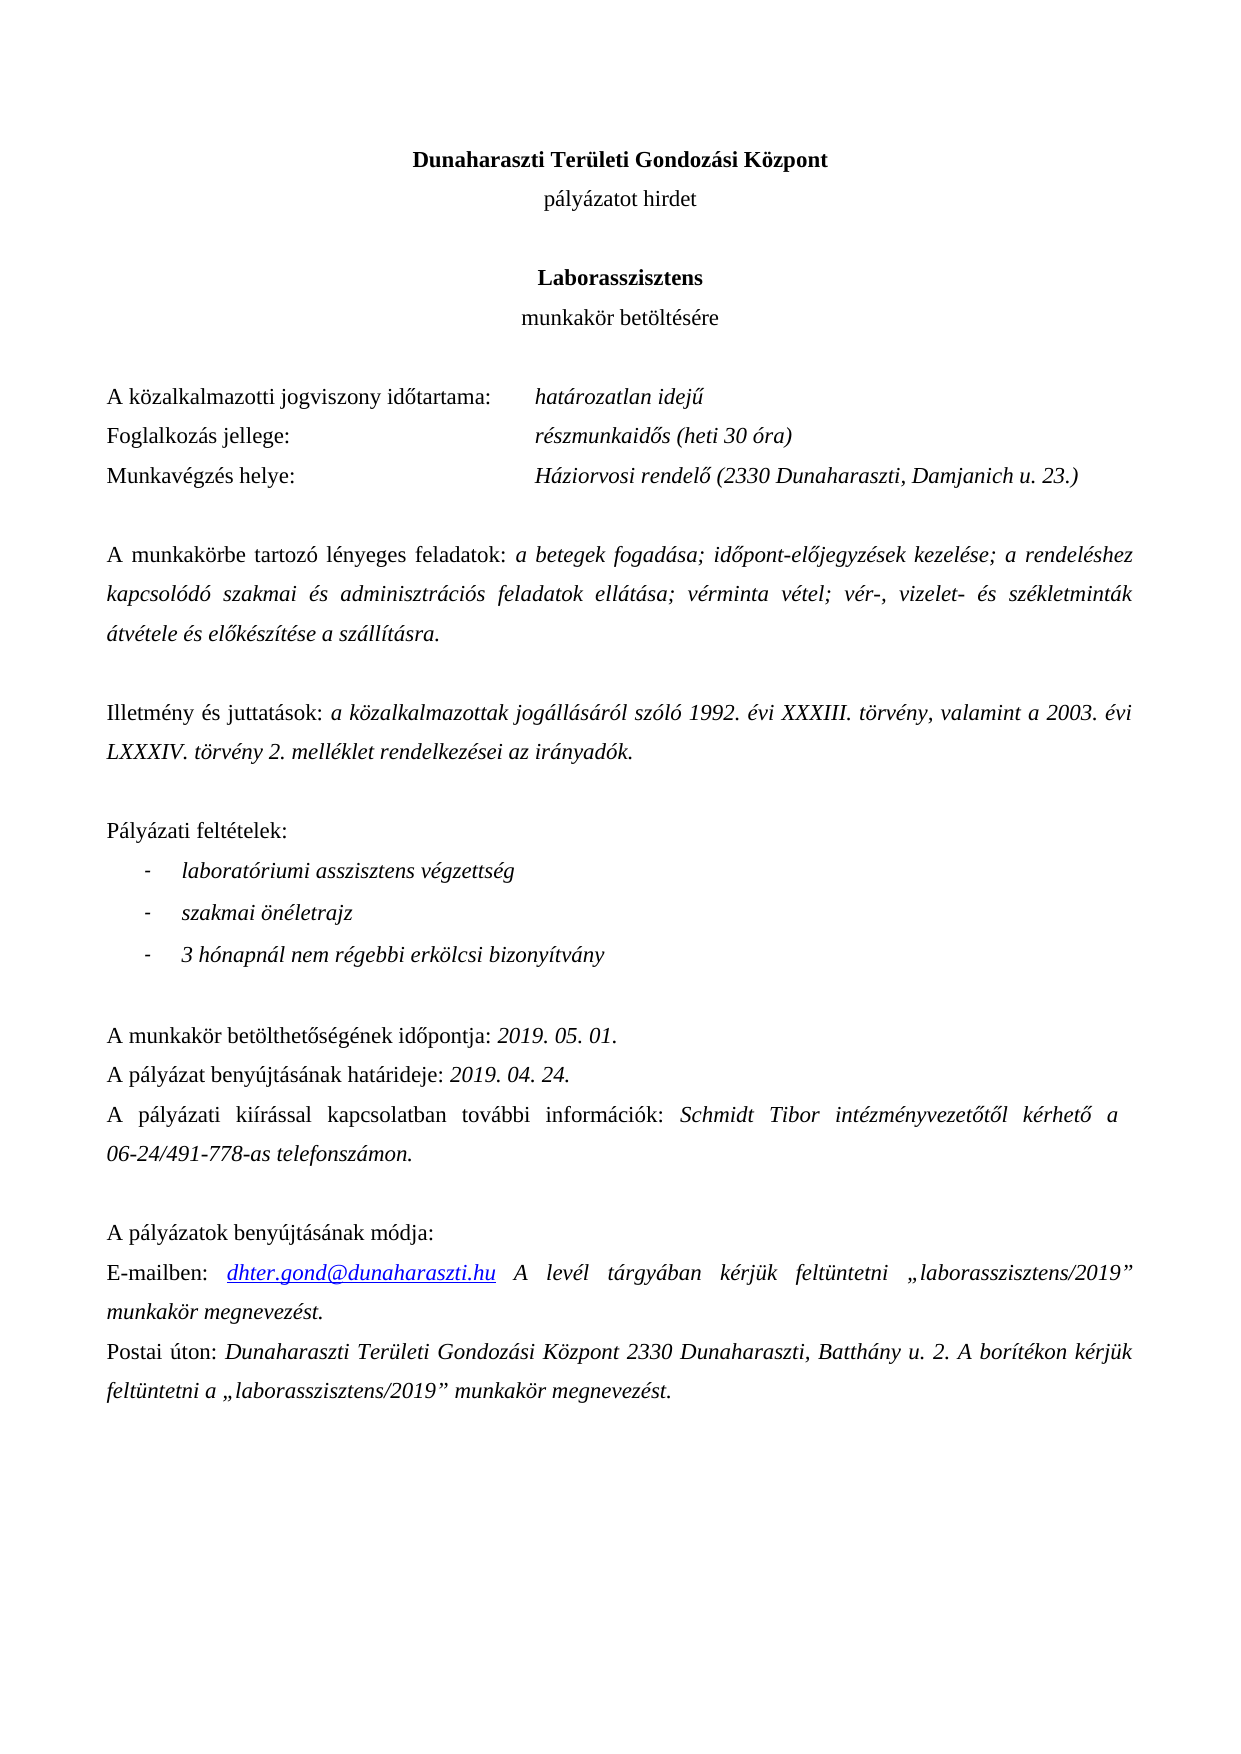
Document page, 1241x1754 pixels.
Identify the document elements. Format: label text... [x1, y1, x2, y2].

text A közalkalmazotti jogviszony időtartama: határozatlan idejű [106, 383, 1134, 409]
text Foglalkozás jellege: részmunkaidős (heti 30 óra) [106, 422, 1134, 448]
list 3 hónapnál nem régebbi erkölcsi bizonyítvány [144, 940, 1134, 968]
text A munkakör betölthetőségének időpontja: 2019. 05. 01. [106, 1022, 1134, 1048]
text Pályázati feltételek: [106, 817, 1134, 843]
text A munkakörbe tartozó lényeges feladatok: a betegek fogadása; időpont-előjegyzések kezelése; a rendeléshez kapcsolódó szakmai és adminisztrációs feladatok ellátása; vérminta vétel; vér-, vizelet- és székletminták átvétele és előkészítése a szállításra. [106, 541, 1134, 646]
text Dunaharaszti Területi Gondozási Központ [106, 146, 1134, 172]
text munkakör betöltésére [106, 304, 1134, 330]
text E-mailben: dhter.gond@dunaharaszti.hu A levél tárgyában kérjük feltüntetni „laborasszisztens/2019” munkakör megnevezést. [106, 1259, 1134, 1324]
text Illetmény és juttatások: a közalkalmazottak jogállásáról szóló 1992. évi XXXIII. törvény, valamint a 2003. évi LXXXIV. törvény 2. melléklet rendelkezései az irányadók. [106, 698, 1134, 764]
text Laborasszisztens [106, 264, 1134, 291]
text Munkavégzés helye: Háziorvosi rendelő (2330 Dunaharaszti, Damjanich u. 23.) [106, 462, 1134, 488]
text Postai úton: Dunaharaszti Területi Gondozási Központ 2330 Dunaharaszti, Batthány u. 2. A borítékon kérjük feltüntetni a „laborasszisztens/2019” munkakör megnevezést. [106, 1338, 1134, 1403]
list szakmai önéletrajz [144, 898, 1134, 926]
text A pályázati kiírással kapcsolatban további információk: Schmidt Tibor intézményvezetőtől kérhető a 06-24/491-778-as telefonszámon. [106, 1101, 1134, 1167]
list laboratóriumi asszisztens végzettség [144, 856, 1134, 884]
text pályázatot hirdet [106, 185, 1134, 212]
text A pályázatok benyújtásának módja: [106, 1219, 1134, 1246]
text A pályázat benyújtásának határideje: 2019. 04. 24. [106, 1061, 1134, 1088]
